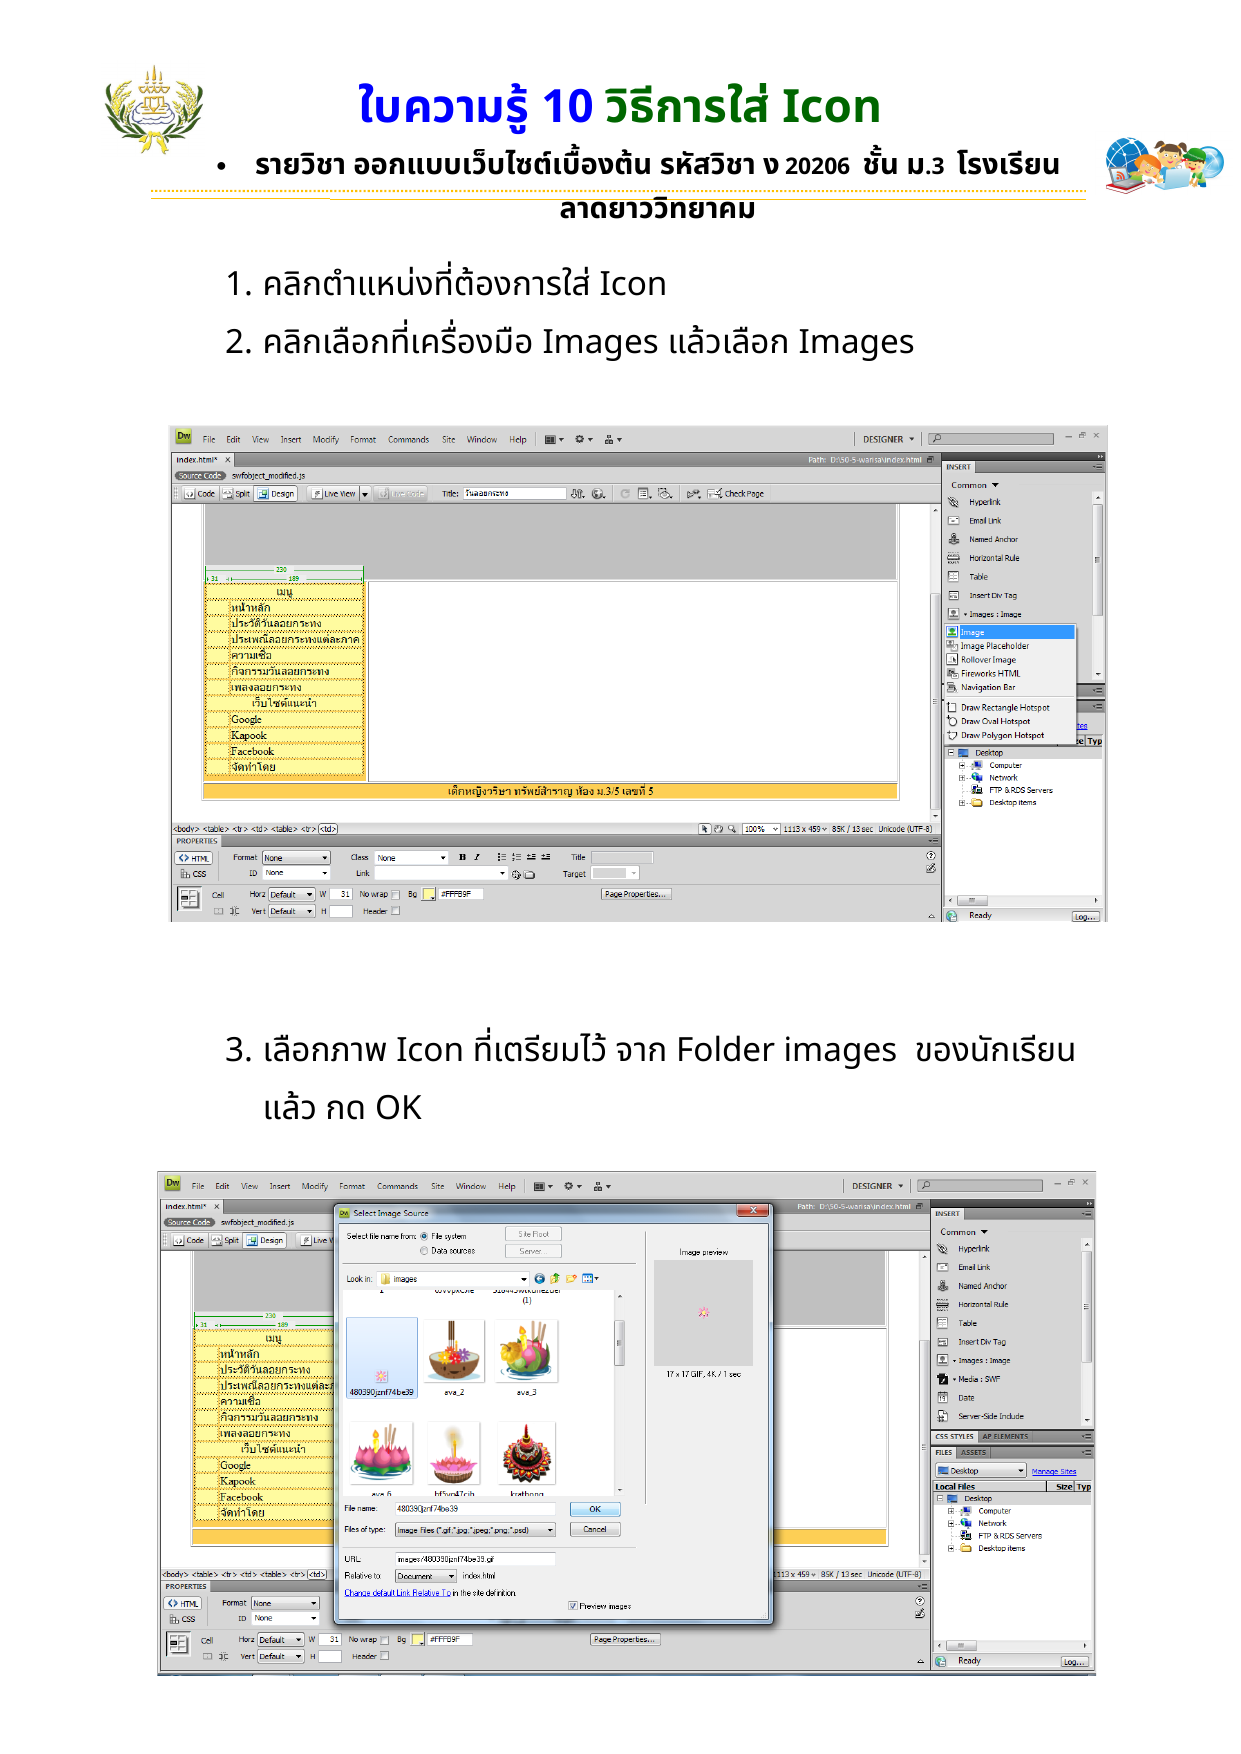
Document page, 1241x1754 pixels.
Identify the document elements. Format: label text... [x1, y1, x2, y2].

picture [101, 60, 206, 157]
picture [157, 1171, 1097, 1676]
list คลิกตำแหน่งที่ต้องการใส่ Icon [225, 259, 1090, 310]
list คลิกเลือกที่เครื่องมือ Images แล้วเลือก Images [225, 318, 1090, 368]
picture [168, 425, 1108, 922]
list เลือกภาพ Icon ที่เตรียมไว้ จาก Folder images ของนักเรียน แล้ว กด OK [225, 1026, 1090, 1135]
picture [1095, 131, 1233, 195]
